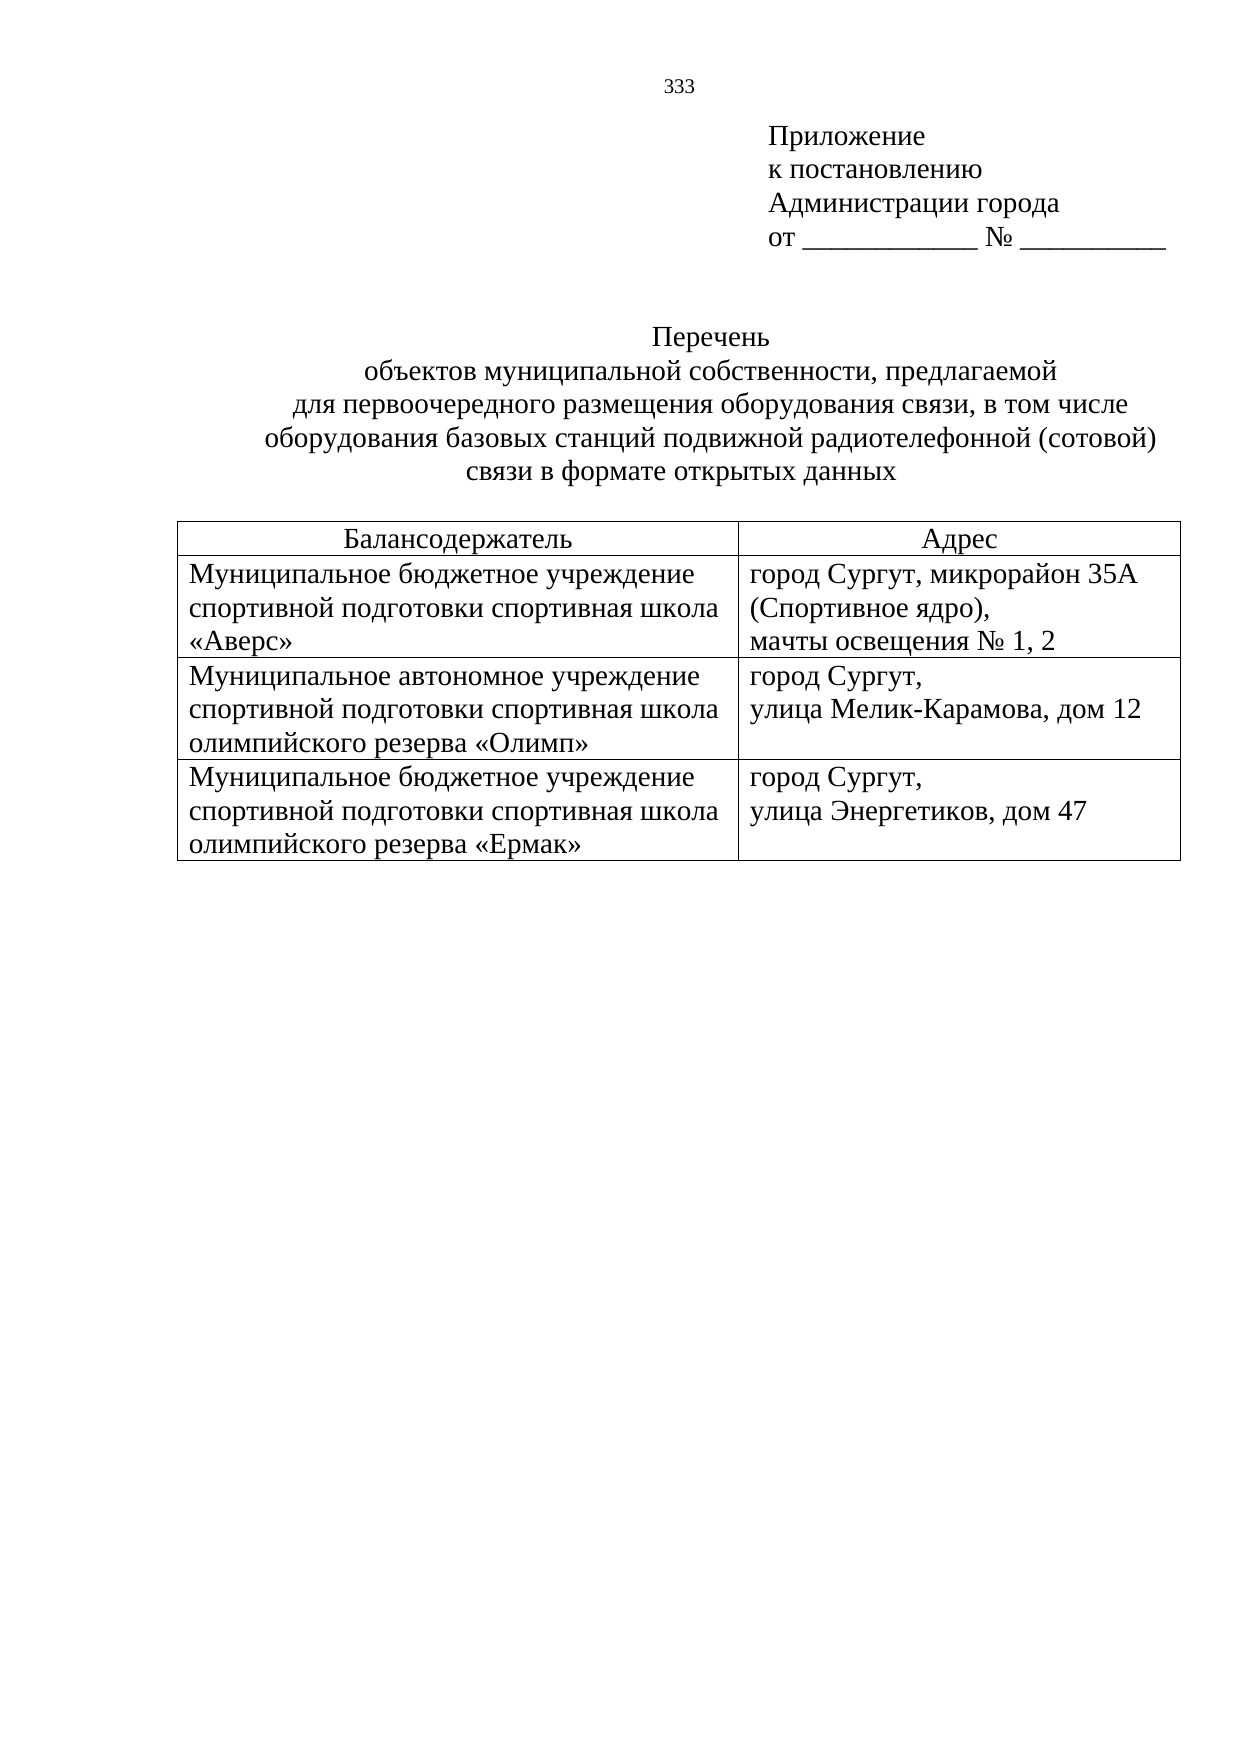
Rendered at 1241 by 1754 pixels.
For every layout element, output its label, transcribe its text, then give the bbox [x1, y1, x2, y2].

text от ____________ № __________ [768, 219, 1185, 252]
table_cell город Сургут, улица Энергетиков, дом 47 [739, 760, 1180, 860]
table_cell Муниципальное бюджетное учреждение спортивной подготовки спортивная школа олимпийского резерва «Ермак» [178, 760, 738, 860]
table_cell Муниципальное бюджетное учреждение спортивной подготовки спортивная школа «Аверс» [178, 556, 738, 657]
text Перечень [177, 319, 1185, 353]
text к постановлению [768, 152, 1185, 185]
text Администрации города [768, 185, 1185, 219]
text для первоочередного размещения оборудования связи, в том числе [177, 386, 1185, 420]
text Приложение [768, 118, 1185, 152]
text оборудования базовых станций подвижной радиотелефонной (сотовой) связи в формате открытых данных [177, 420, 1185, 487]
table_header Адрес [739, 522, 1180, 555]
text объектов муниципальной собственности, предлагаемой [177, 353, 1185, 386]
table_cell город Сургут, микрорайон 35А (Спортивное ядро), мачты освещения № 1, 2 [739, 556, 1180, 657]
table_cell город Сургут, улица Мелик-Карамова, дом 12 [739, 658, 1180, 758]
table_header Балансодержатель [178, 522, 738, 555]
table_cell Муниципальное автономное учреждение спортивной подготовки спортивная школа олимпийского резерва «Олимп» [178, 658, 738, 758]
